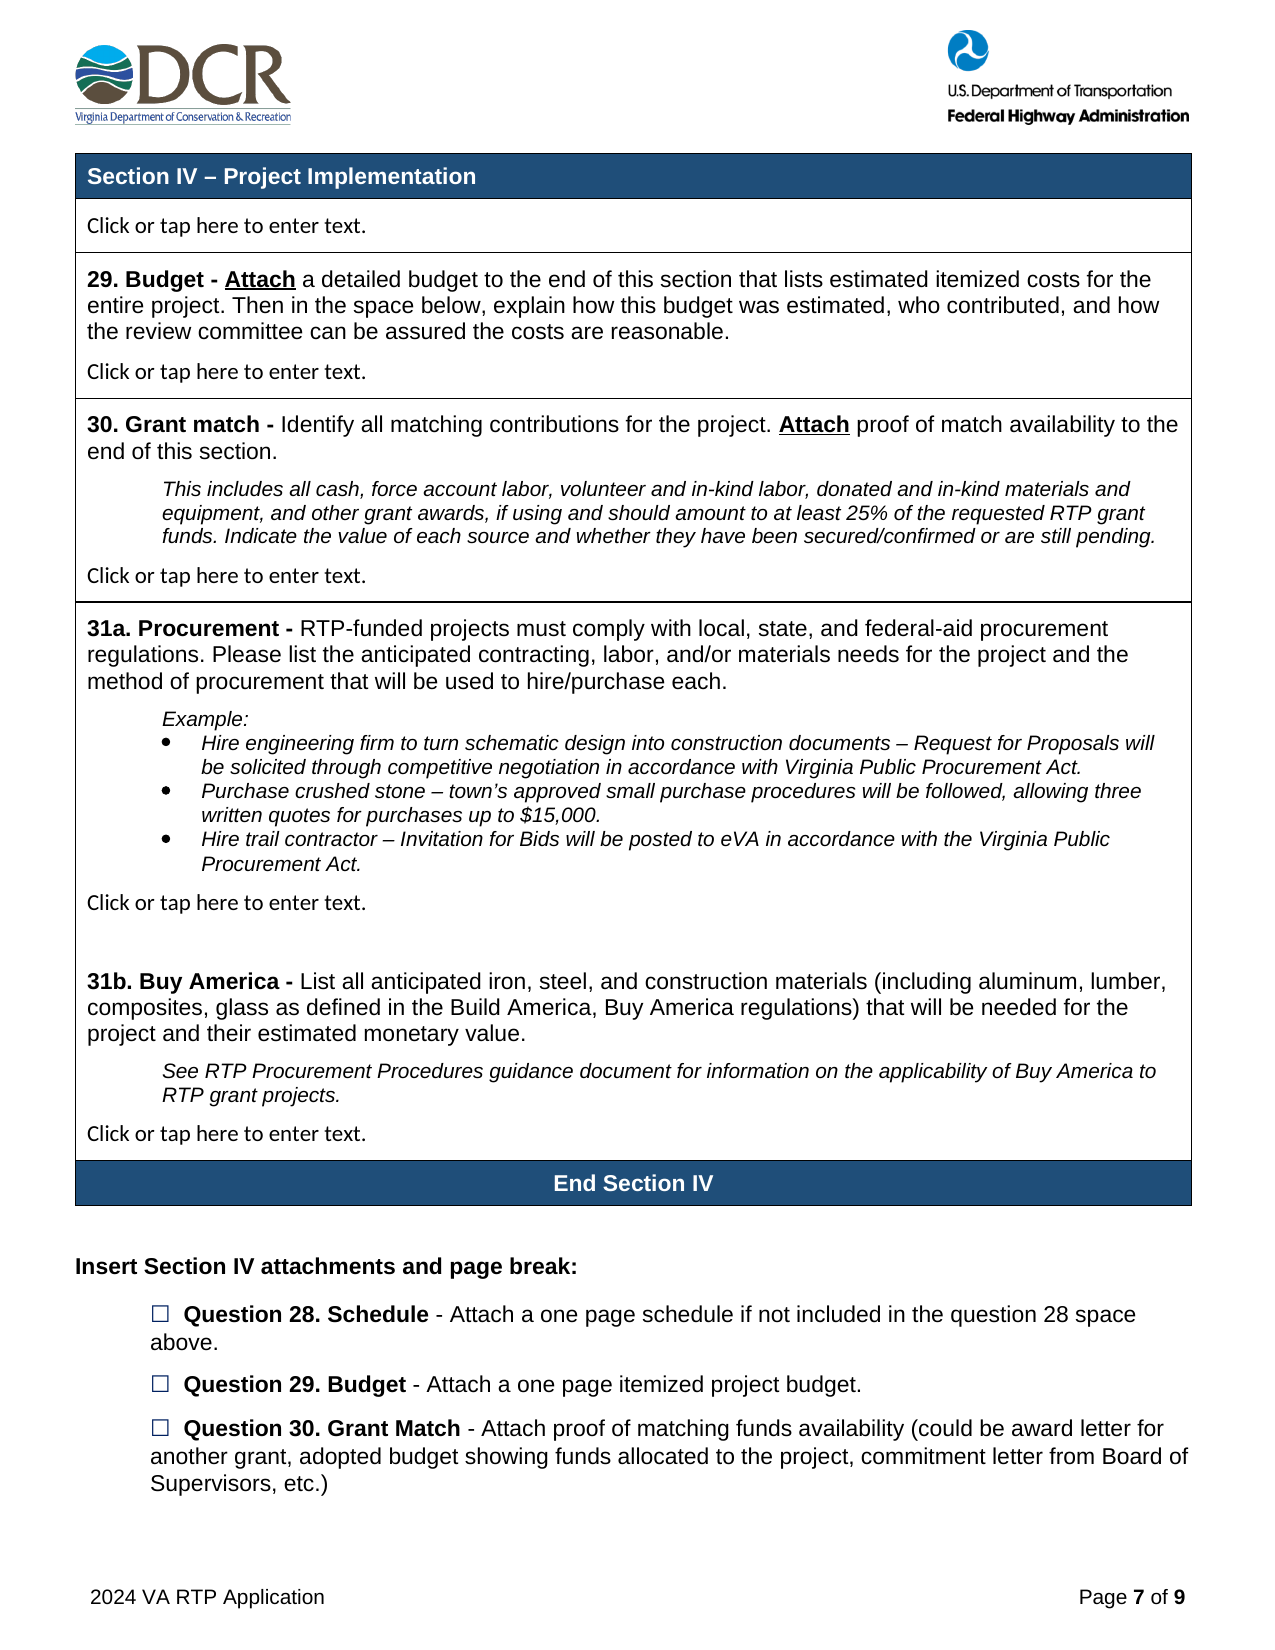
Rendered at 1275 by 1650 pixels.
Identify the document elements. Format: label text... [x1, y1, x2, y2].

picture [947, 30, 1189, 125]
text Insert Section IV attachments and page break: [75, 1253, 1200, 1279]
list Question 28. Schedule - Attach a one page schedule if not included in the question 28 space above. [150, 1298, 1200, 1356]
table_cell 30. Grant match - Identify all matching contributions for the project. Attach proof of match availability to the end of this section. This includes all cash, force account labor, volunteer and in-kind labor, donated and in-kind materials and equipment, and other grant awards, if using and should amount to at least 25% of the requested RTP grant funds. Indicate the value of each source and whether they have been secured/confirmed or are still pending. [76, 399, 1191, 601]
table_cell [76, 199, 1191, 252]
list Question 30. Grant Match - Attach proof of matching funds availability (could be award letter for another grant, adopted budget showing funds allocated to the project, commitment letter from Board of Supervisors, etc.) [150, 1412, 1200, 1496]
table_cell 29. Budget - Attach a detailed budget to the end of this section that lists estimated itemized costs for the entire project. Then in the space below, explain how this budget was estimated, who contributed, and how the review committee can be assured the costs are reasonable. [76, 253, 1191, 398]
table_header Section IV – Project Implementation [76, 154, 1191, 198]
table_cell End Section IV [76, 1161, 1191, 1205]
picture [75, 44, 291, 125]
table_cell 31a. Procurement - RTP-funded projects must comply with local, state, and federal-aid procurement regulations. Please list the anticipated contracting, labor, and/or materials needs for the project and the method of procurement that will be used to hire/purchase each. Example: Hire engineering firm to turn schematic design into construction documents – Request for Proposals will be solicited through competitive negotiation in accordance with Virginia Public Procurement Act. Purchase crushed stone – town’s approved small purchase procedures will be followed, allowing three written quotes for purchases up to $15,000. Hire trail contractor – Invitation for Bids will be posted to eVA in accordance with the Virginia Public Procurement Act. 31b. Buy America - List all anticipated iron, steel, and construction materials (including aluminum, lumber, composites, glass as defined in the Build America, Buy America regulations) that will be needed for the project and their estimated monetary value. See RTP Procurement Procedures guidance document for information on the applicability of Buy America to RTP grant projects. [76, 603, 1191, 1160]
list Question 29. Budget - Attach a one page itemized project budget. [150, 1368, 1200, 1399]
